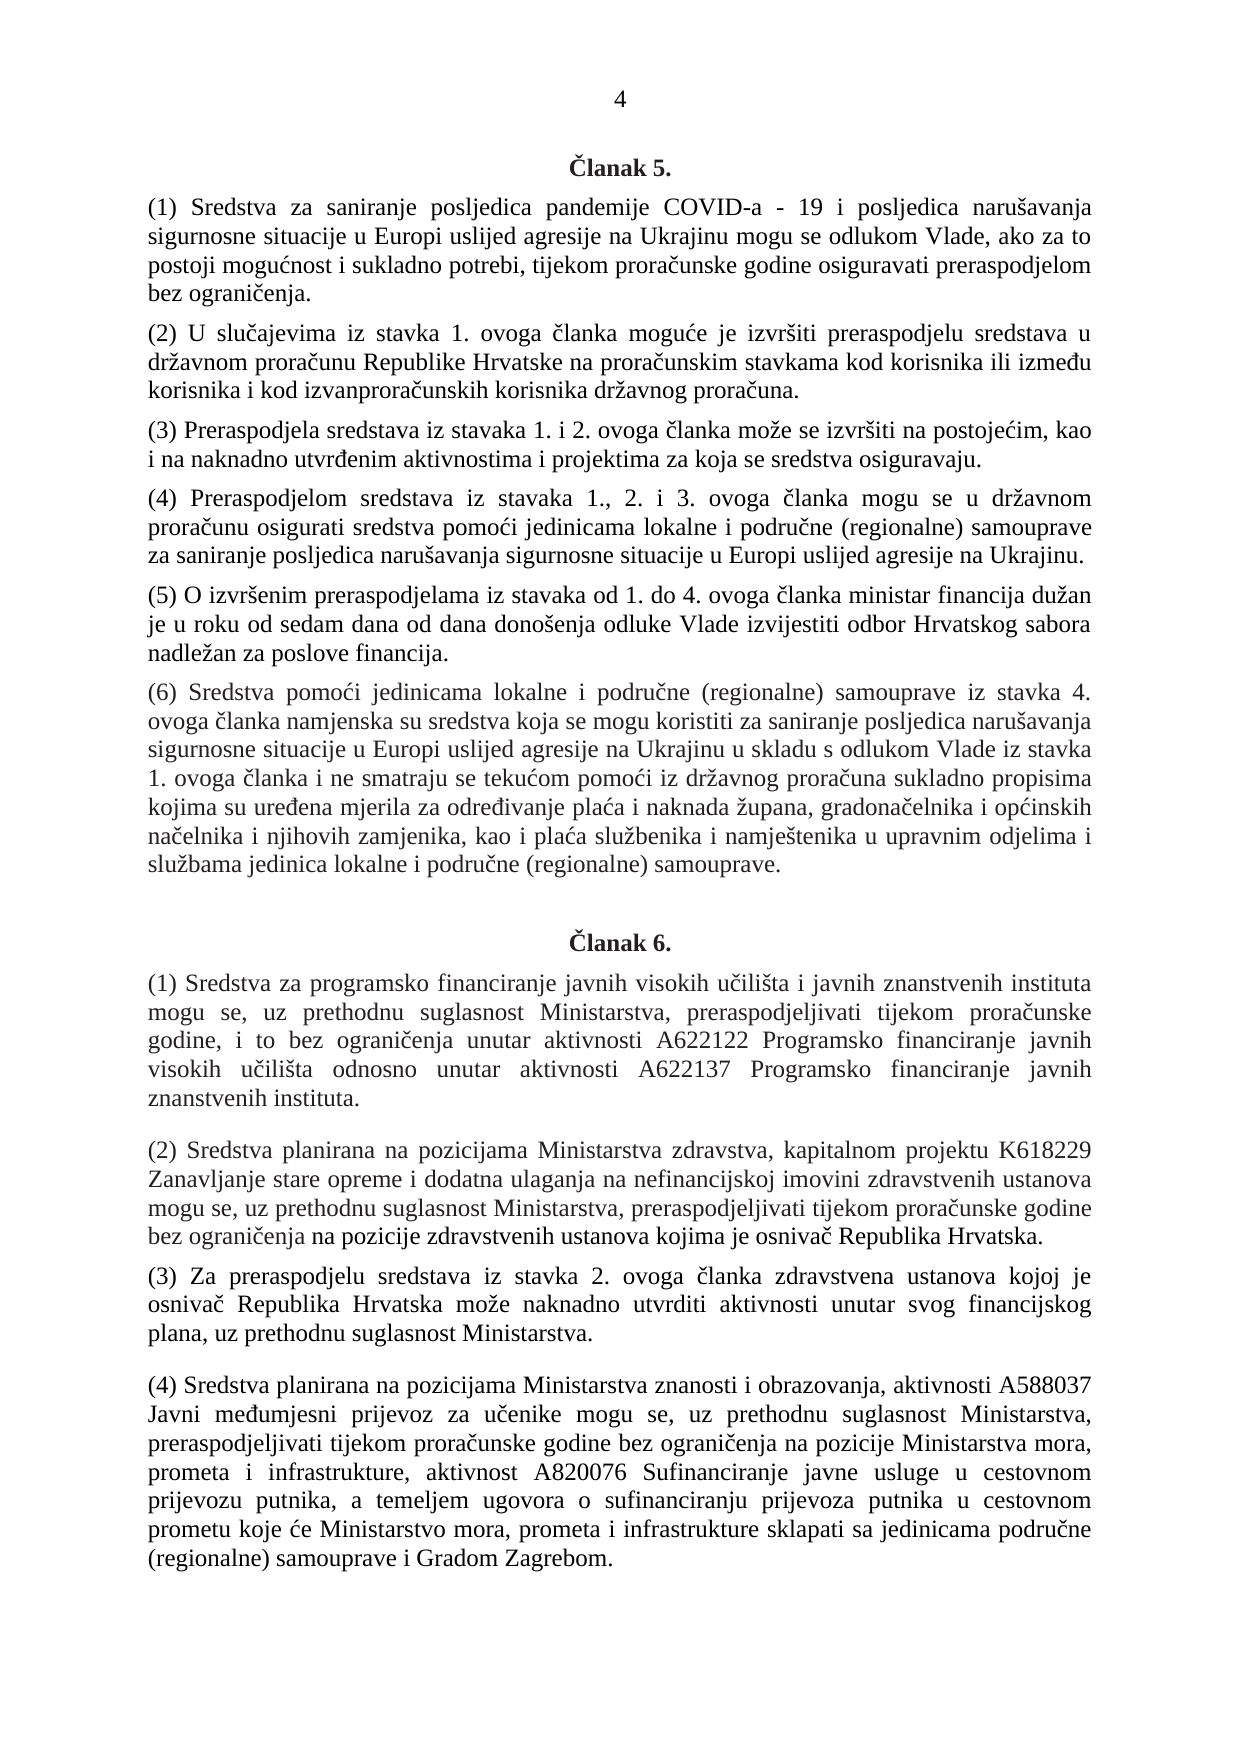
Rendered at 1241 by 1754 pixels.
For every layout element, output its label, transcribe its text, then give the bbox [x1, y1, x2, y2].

text (4) Sredstva planirana na pozicijama Ministarstva znanosti i obrazovanja, aktivnosti A588037 Javni međumjesni prijevoz za učenike mogu se, uz prethodnu suglasnost Ministarstva, preraspodjeljivati tijekom proračunske godine bez ograničenja na pozicije Ministarstva mora, prometa i infrastrukture, aktivnost A820076 Sufinanciranje javne usluge u cestovnom prijevozu putnika, a temeljem ugovora o sufinanciranju prijevoza putnika u cestovnom prometu koje će Ministarstvo mora, prometa i infrastrukture sklapati sa jedinicama područne (regionalne) samouprave i Gradom Zagrebom. [148, 1370, 1093, 1572]
text (2) Sredstva planirana na pozicijama Ministarstva zdravstva, kapitalnom projektu K618229 Zanavljanje stare opreme i dodatna ulaganja na nefinancijskoj imovini zdravstvenih ustanova mogu se, uz prethodnu suglasnost Ministarstva, preraspodjeljivati tijekom proračunske godine bez ograničenja na pozicije zdravstvenih ustanova kojima je osnivač Republika Hrvatska. [148, 1135, 1093, 1250]
text Članak 6. [148, 928, 1093, 957]
text (4) Preraspodjelom sredstava iz stavaka 1., 2. i 3. ovoga članka mogu se u državnom proračunu osigurati sredstva pomoći jedinicama lokalne i područne (regionalne) samouprave za saniranje posljedica narušavanja sigurnosne situacije u Europi uslijed agresije na Ukrajinu. [148, 483, 1093, 569]
text (1) Sredstva za programsko financiranje javnih visokih učilišta i javnih znanstvenih instituta mogu se, uz prethodnu suglasnost Ministarstva, preraspodjeljivati tijekom proračunske godine, i to bez ograničenja unutar aktivnosti A622122 Programsko financiranje javnih visokih učilišta odnosno unutar aktivnosti A622137 Programsko financiranje javnih znanstvenih instituta. [148, 968, 1093, 1112]
text (1) Sredstva za saniranje posljedica pandemije COVID-a - 19 i posljedica narušavanja sigurnosne situacije u Europi uslijed agresije na Ukrajinu mogu se odlukom Vlade, ako za to postoji mogućnost i sukladno potrebi, tijekom proračunske godine osiguravati preraspodjelom bez ograničenja. [148, 192, 1093, 307]
text (3) Preraspodjela sredstava iz stavaka 1. i 2. ovoga članka može se izvršiti na postojećim, kao i na naknadno utvrđenim aktivnostima i projektima za koja se sredstva osiguravaju. [148, 415, 1093, 472]
text Članak 5. [148, 153, 1093, 181]
text (5) O izvršenim preraspodjelama iz stavaka od 1. do 4. ovoga članka ministar financija dužan je u roku od sedam dana od dana donošenja odluke Vlade izvijestiti odbor Hrvatskog sabora nadležan za poslove financija. [148, 580, 1093, 666]
text (2) U slučajevima iz stavka 1. ovoga članka moguće je izvršiti preraspodjelu sredstava u državnom proračunu Republike Hrvatske na proračunskim stavkama kod korisnika ili između korisnika i kod izvanproračunskih korisnika državnog proračuna. [148, 318, 1093, 404]
text (3) Za preraspodjelu sredstava iz stavka 2. ovoga članka zdravstvena ustanova kojoj je osnivač Republika Hrvatska može naknadno utvrditi aktivnosti unutar svog financijskog plana, uz prethodnu suglasnost Ministarstva. [148, 1261, 1093, 1347]
